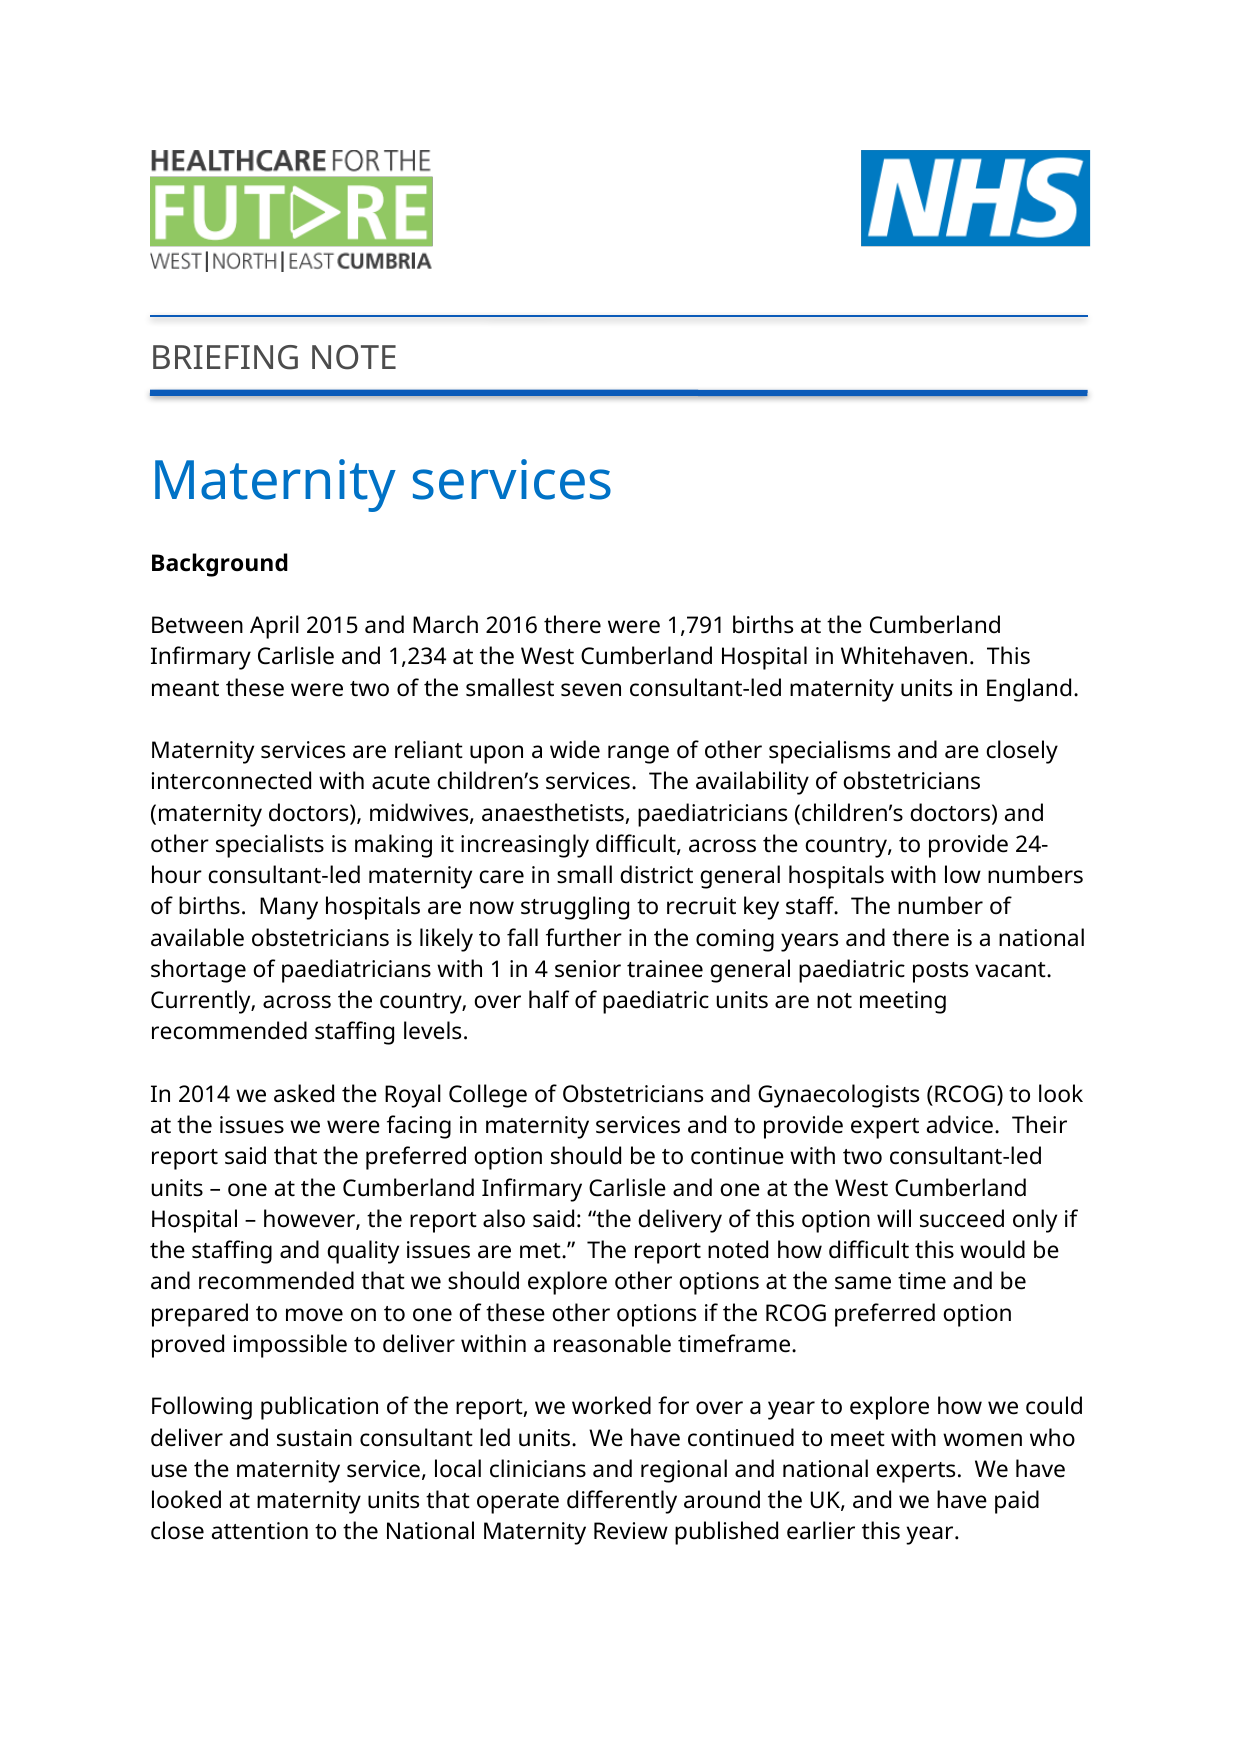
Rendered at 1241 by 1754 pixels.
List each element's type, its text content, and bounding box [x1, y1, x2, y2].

text Between April 2015 and March 2016 there were 1,791 births at the Cumberland Infirmary Carlisle and 1,234 at the West Cumberland Hospital in Whitehaven. This meant these were two of the smallest seven consultant-led maternity units in England. [150, 609, 1090, 703]
text Following publication of the report, we worked for over a year to explore how we could deliver and sustain consultant led units. We have continued to meet with women who use the maternity service, local clinicians and regional and national experts. We have looked at maternity units that operate differently around the UK, and we have paid close attention to the National Maternity Review published earlier this year. [150, 1390, 1090, 1547]
text In 2014 we asked the Royal College of Obstetricians and Gynaecologists (RCOG) to look at the issues we were facing in maternity services and to provide expert advice. Their report said that the preferred option should be to continue with two consultant-led units – one at the Cumberland Infirmary Carlisle and one at the West Cumberland Hospital – however, the report also said: “the delivery of this option will succeed only if the staffing and quality issues are met.” The report noted how difficult this would be and recommended that we should explore other options at the same time and be prepared to move on to one of these other options if the RCOG preferred option proved impossible to deliver within a reasonable timeframe. [150, 1078, 1090, 1359]
text Background [150, 547, 1090, 578]
text BRIEFING NOTE [150, 334, 1090, 379]
text Maternity services [150, 442, 1090, 515]
text Maternity services are reliant upon a wide range of other specialisms and are closely interconnected with acute children’s services. The availability of obstetricians (maternity doctors), midwives, anaesthetists, paediatricians (children’s doctors) and other specialists is making it increasingly difficult, across the country, to provide 24-hour consultant-led maternity care in small district general hospitals with low numbers of births. Many hospitals are now struggling to recruit key staff. The number of available obstetricians is likely to fall further in the coming years and there is a national shortage of paediatricians with 1 in 4 senior trainee general paediatric posts vacant. Currently, across the country, over half of paediatric units are not meeting recommended staffing levels. [150, 734, 1090, 1047]
